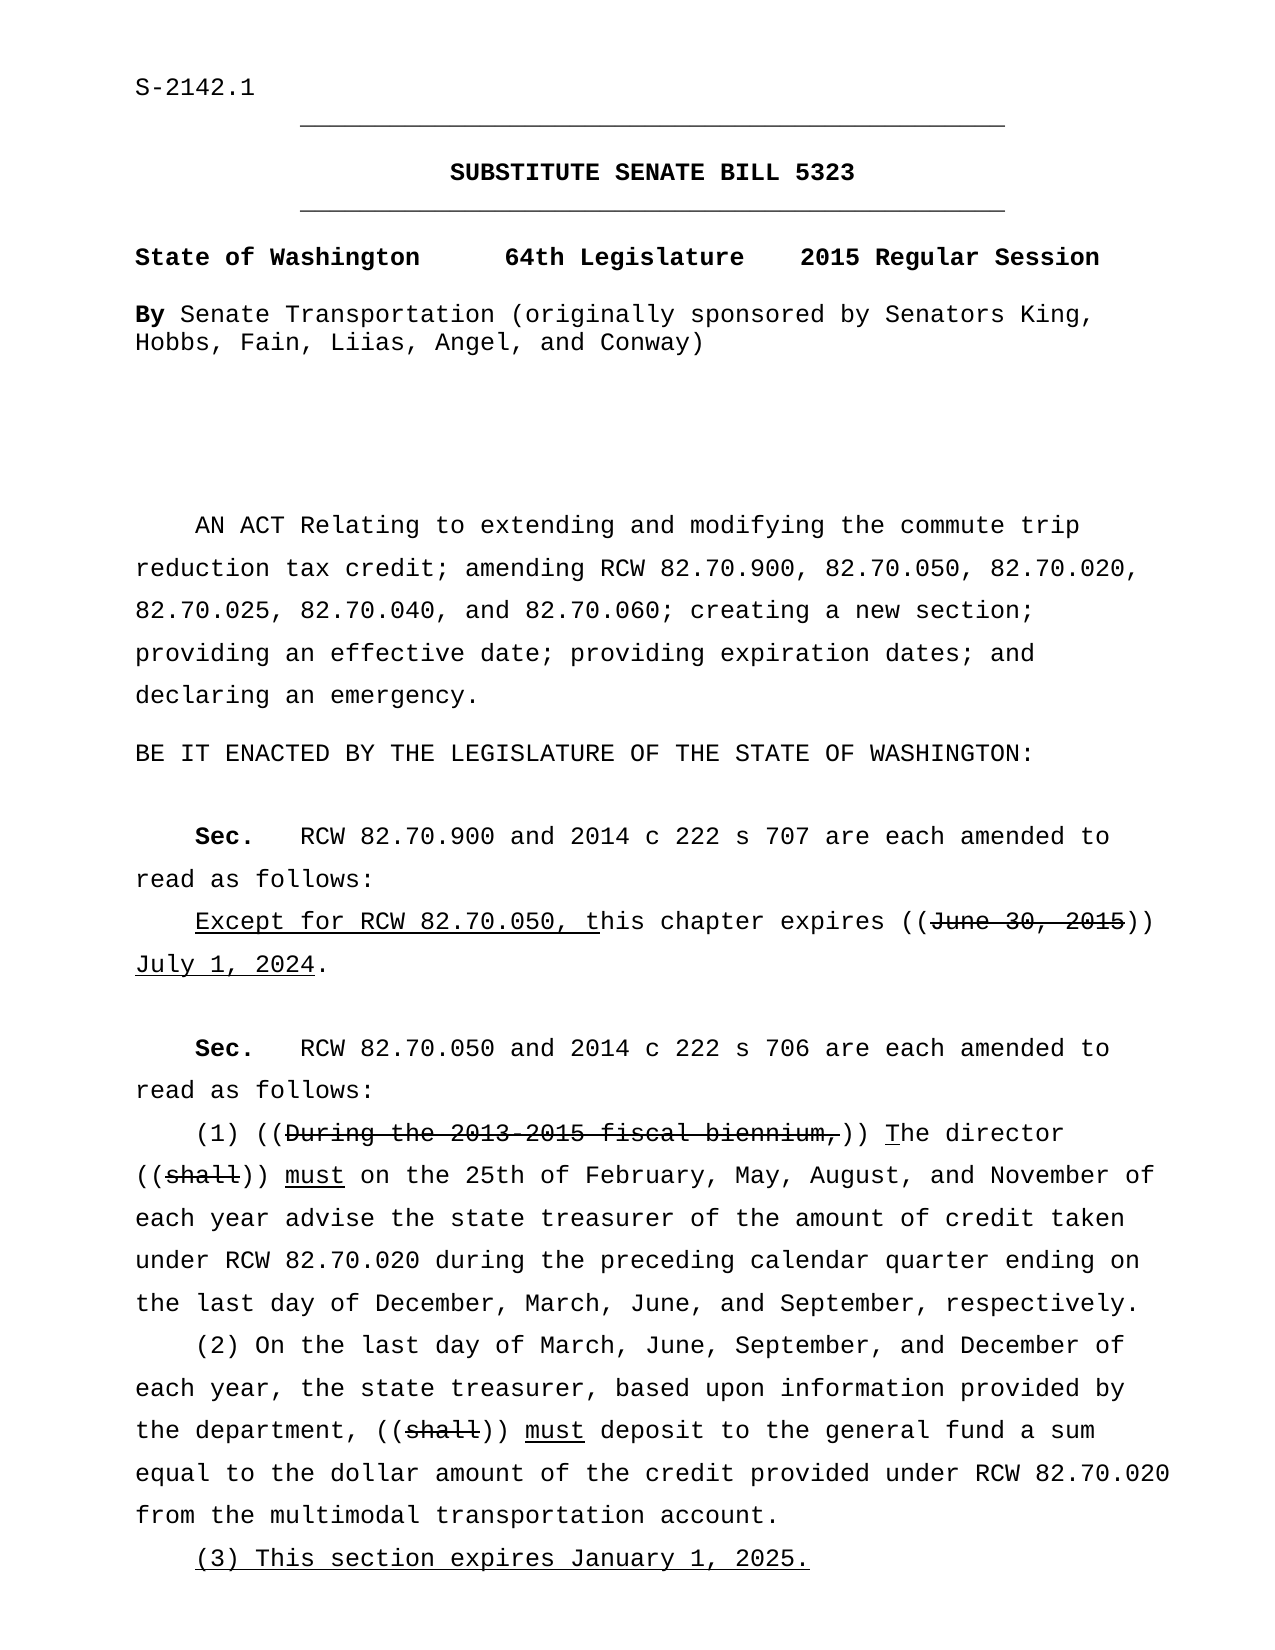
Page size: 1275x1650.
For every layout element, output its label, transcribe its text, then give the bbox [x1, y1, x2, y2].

text Except for RCW 82.70.050, this chapter expires ((June 30, 2015)) July 1, 2024. [135, 896, 1170, 981]
text By Senate Transportation (originally sponsored by Senators King, Hobbs, Fain, Liias, Angel, and Conway) [135, 302, 1170, 358]
text SUBSTITUTE SENATE BILL 5323 [135, 160, 1170, 188]
text Sec. RCW 82.70.900 and 2014 c 222 s 707 are each amended to read as follows: [135, 811, 1170, 896]
text (2) On the last day of March, June, September, and December of each year, the state treasurer, based upon information provided by the department, ((shall)) must deposit to the general fund a sum equal to the dollar amount of the credit provided under RCW 82.70.020 from the multimodal transportation account. [135, 1320, 1170, 1532]
text (1) ((During the 2013-2015 fiscal biennium,)) The director ((shall)) must on the 25th of February, May, August, and November of each year advise the state treasurer of the amount of credit taken under RCW 82.70.020 during the preceding calendar quarter ending on the last day of December, March, June, and September, respectively. [135, 1107, 1170, 1320]
text (3) This section expires January 1, 2025. [135, 1532, 1170, 1575]
text _______________________________________________ [135, 103, 1170, 132]
text S-2142.1 [135, 75, 1170, 103]
text State of Washington 64th Legislature 2015 Regular Session [135, 245, 1170, 273]
text Sec. RCW 82.70.050 and 2014 c 222 s 706 are each amended to read as follows: [135, 1022, 1170, 1107]
text _______________________________________________ [135, 188, 1170, 217]
text AN ACT Relating to extending and modifying the commute trip reduction tax credit; amending RCW 82.70.900, 82.70.050, 82.70.020, 82.70.025, 82.70.040, and 82.70.060; creating a new section; providing an effective date; providing expiration dates; and declaring an emergency. [135, 500, 1170, 712]
text BE IT ENACTED BY THE LEGISLATURE OF THE STATE OF WASHINGTON: [135, 741, 1170, 769]
